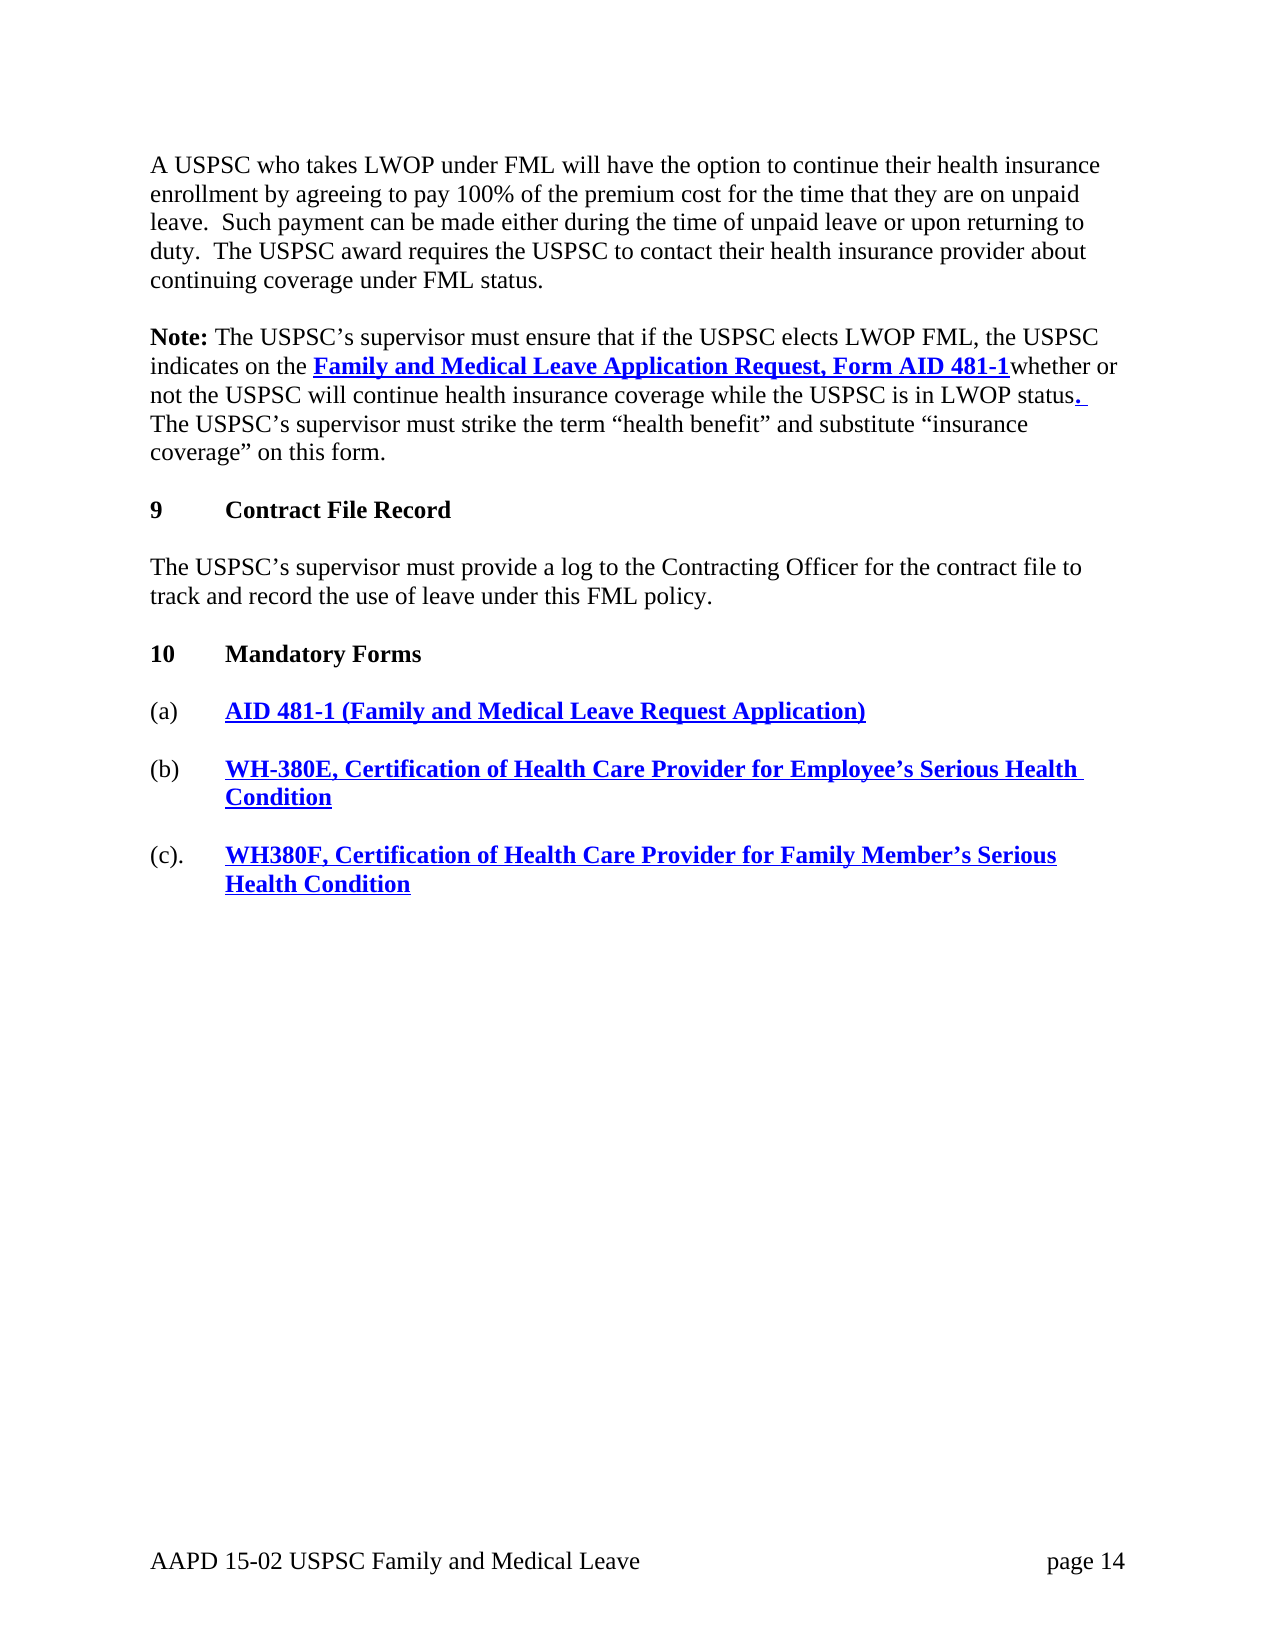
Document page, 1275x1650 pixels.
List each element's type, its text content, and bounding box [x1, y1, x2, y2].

text Note: The USPSC’s supervisor must ensure that if the USPSC elects LWOP FML, the USPSC indicates on the Family and Medical Leave Application Request, Form AID 481-1whether or not the USPSC will continue health insurance coverage while the USPSC is in LWOP status. The USPSC’s supervisor must strike the term “health benefit” and substitute “insurance coverage” on this form. [150, 322, 1125, 466]
text A USPSC who takes LWOP under FML will have the option to continue their health insurance enrollment by agreeing to pay 100% of the premium cost for the time that they are on unpaid leave. Such payment can be made either during the time of unpaid leave or upon returning to duty. The USPSC award requires the USPSC to contact their health insurance provider about continuing coverage under FML status. [150, 150, 1125, 294]
text (c). WH380F, Certification of Health Care Provider for Family Member’s Serious [150, 840, 1125, 869]
text (b) WH-380E, Certification of Health Care Provider for Employee’s Serious Health Condition [150, 754, 1125, 811]
text (a) AID 481-1 (Family and Medical Leave Request Application) [150, 696, 1125, 725]
text 9 Contract File Record [150, 495, 1125, 524]
text The USPSC’s supervisor must provide a log to the Contracting Officer for the contract file to track and record the use of leave under this FML policy. [150, 552, 1125, 610]
text 10 Mandatory Forms [150, 639, 1125, 667]
text Health Condition [150, 869, 1125, 897]
